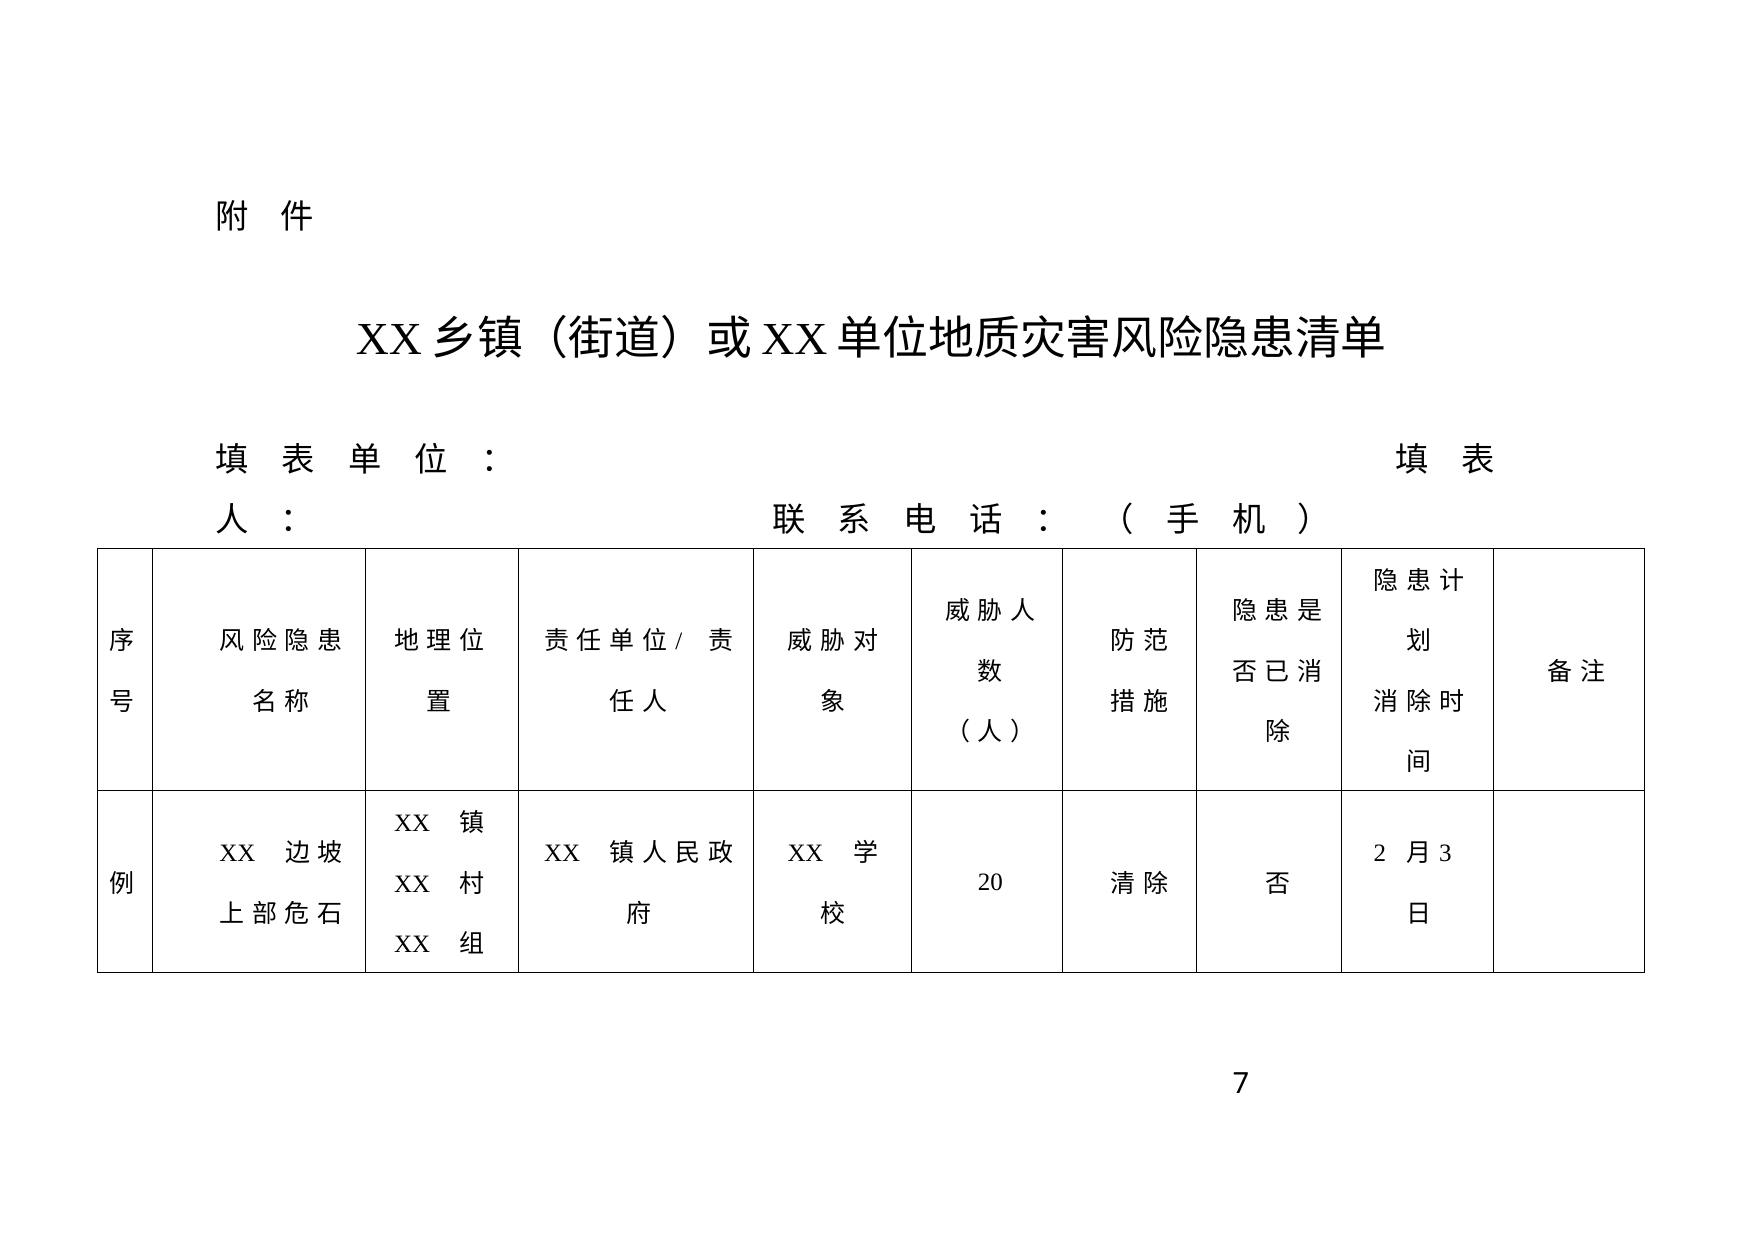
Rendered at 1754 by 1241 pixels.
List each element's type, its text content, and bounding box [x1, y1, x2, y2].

table_cell XX镇XX村XX组 [366, 791, 518, 972]
table_header 责任单位/责任人 [519, 549, 753, 790]
table_header 威胁人数 （人） [912, 549, 1062, 790]
table_cell 清除 [1063, 791, 1196, 972]
text 附件 [215, 184, 1527, 244]
table_header 隐患计划 消除时间 [1342, 549, 1493, 790]
table_header 备注 [1494, 549, 1644, 790]
table_header 序号 [98, 549, 152, 790]
table_header 风险隐患名称 [153, 549, 365, 790]
table_header 隐患是否已消除 [1197, 549, 1341, 790]
table_cell 否 [1197, 791, 1341, 972]
table_cell XX边坡上部危石 [153, 791, 365, 972]
table_cell XX学校 [754, 791, 911, 972]
table_cell 例 [98, 791, 152, 972]
table_header 地理位置 [366, 549, 518, 790]
table_cell 20 [912, 791, 1062, 972]
table_cell 2月3日 [1342, 791, 1493, 972]
text XX乡镇（街道）或XX单位地质灾害风险隐患清单 [215, 305, 1527, 367]
table_cell XX镇人民政府 [519, 791, 753, 972]
table_cell [1494, 791, 1644, 972]
table_header 威胁对象 [754, 549, 911, 790]
table_header 防范措施 [1063, 549, 1196, 790]
text 填表单位： 填表人： 联系电话：（手机） [215, 427, 1527, 547]
